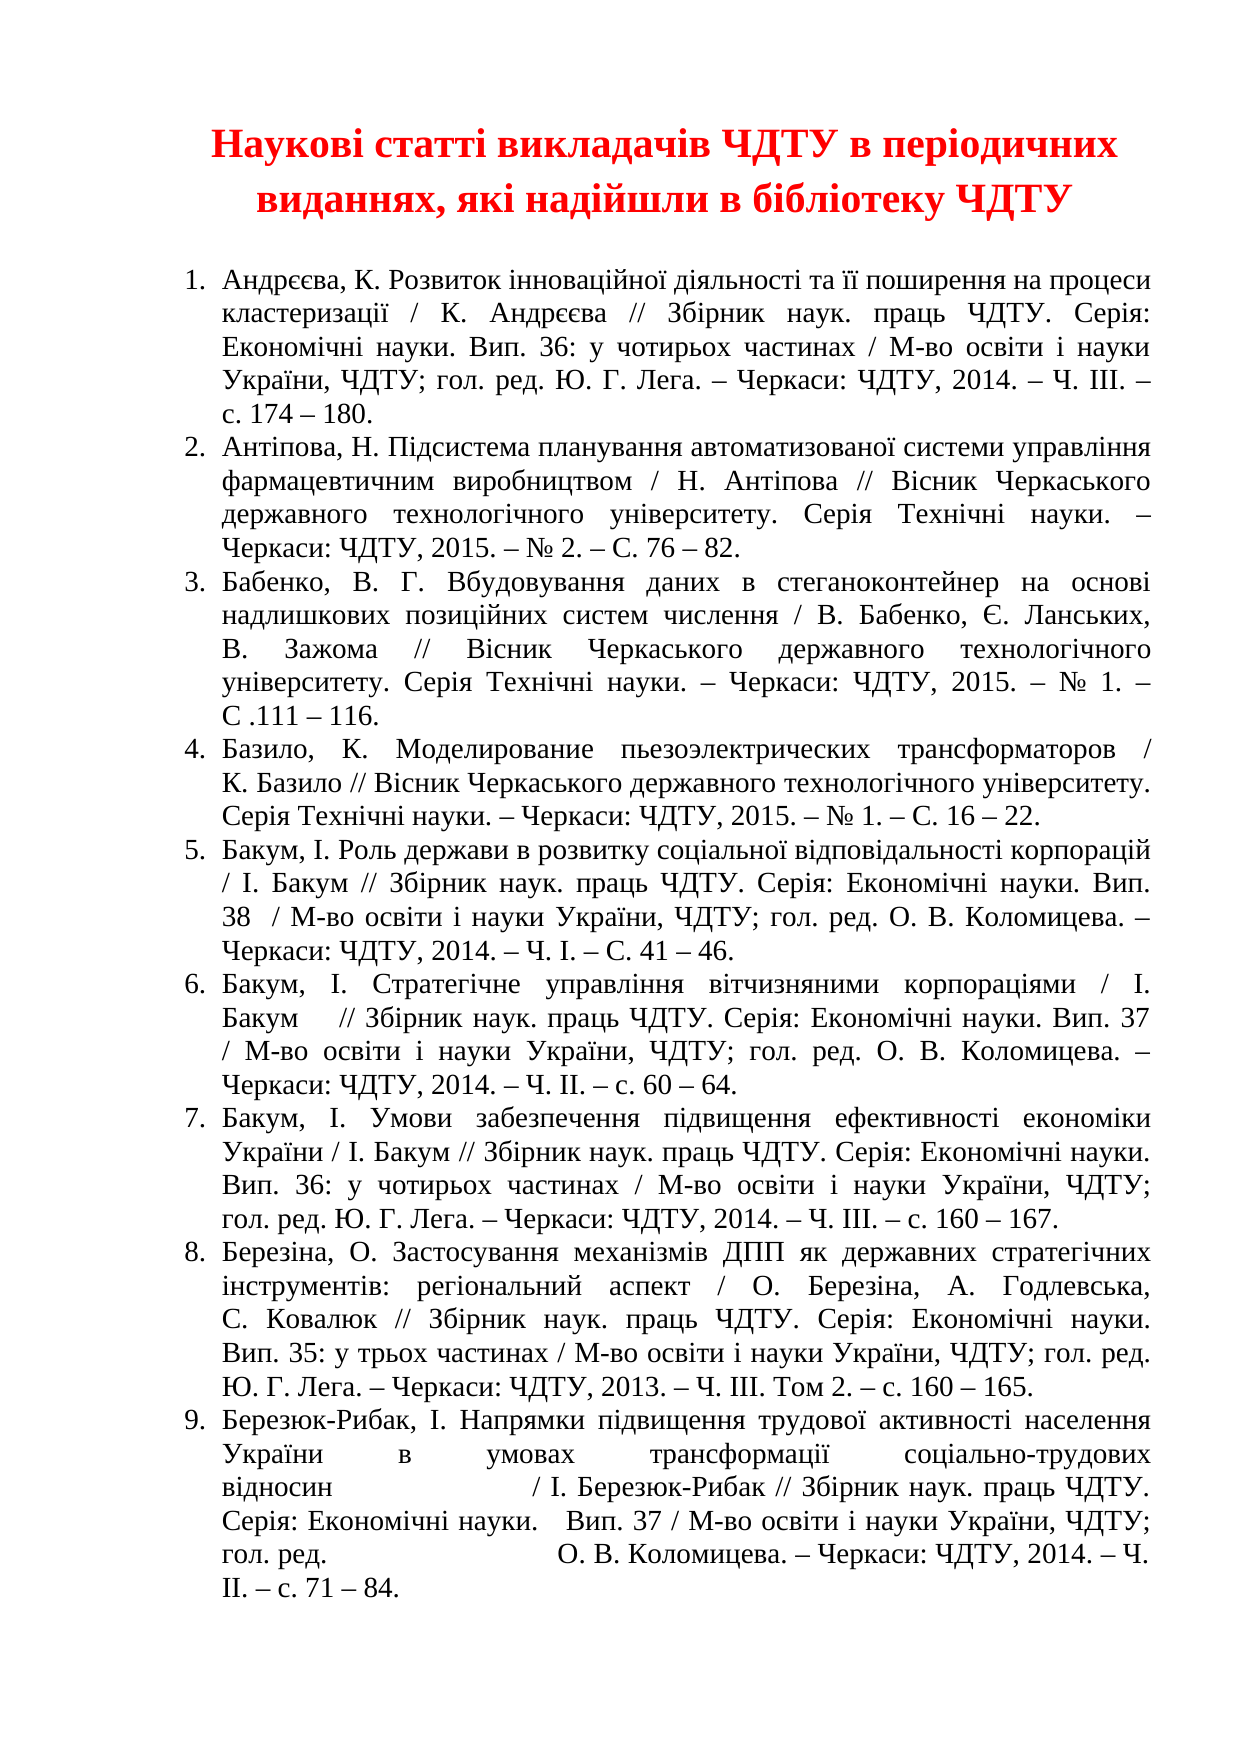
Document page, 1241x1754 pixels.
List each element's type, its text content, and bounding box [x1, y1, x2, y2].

list Бакум, І. Роль держави в розвитку соціальної відповідальності корпорацій / І. Бакум // Збірник наук. праць ЧДТУ. Серія: Економічні науки. Вип. 38 / М-во освіти і науки України, ЧДТУ; гол. ред. О. В. Коломицева. – Черкаси: ЧДТУ, 2014. – Ч. І. – С. 41 – 46. [184, 832, 1152, 966]
list Антіпова, Н. підсистема планування автоматизованої системи управління фармацевтичним виробництвом / Н. Антіпова // Вісник Черкаського державного технологічного університету. Серія Технічні науки. – Черкаси: ЧДТУ, 2015. – № 2. – С. 76 – 82. [184, 429, 1152, 564]
list Базило, К. Моделирование пьезоэлектрических трансформаторов / К. Базило // Вісник Черкаського державного технологічного університету. Серія Технічні науки. – Черкаси: ЧДТУ, 2015. – № 1. – С. 16 – 22. [184, 731, 1152, 832]
list Березюк-Рибак, І. Напрямки підвищення трудової активності населення України в умовах трансформації соціально-трудових відносин / І. Березюк-Рибак // Збірник наук. праць ЧДТУ. Серія: Економічні науки. Вип. 37 / М-во освіти і науки України, ЧДТУ; гол. ред. О. В. Коломицева. – Черкаси: ЧДТУ, 2014. – Ч. ІІ. – с. 71 – 84. [184, 1402, 1152, 1603]
list Бакум, І. Умови забезпечення підвищення ефективності економіки України / І. Бакум // Збірник наук. праць ЧДТУ. Серія: Економічні науки. Вип. 36: у чотирьох частинах / М-во освіти і науки України, ЧДТУ; гол. ред. Ю. Г. Лега. – Черкаси: ЧДТУ, 2014. – Ч. ІІІ. – с. 160 – 167. [184, 1100, 1152, 1234]
list Бакум, І. Стратегічне управління вітчизняними корпораціями / І. Бакум // Збірник наук. праць ЧДТУ. Серія: Економічні науки. Вип. 37 / М-во освіти і науки України, ЧДТУ; гол. ред. О. В. Коломицева. – Черкаси: ЧДТУ, 2014. – Ч. ІІ. – с. 60 – 64. [184, 966, 1152, 1100]
text Наукові статті викладачів ЧДТУ в періодичних виданнях, які надійшли в бібліотеку ЧДТУ [177, 118, 1152, 221]
list Березіна, О. Застосування механізмів ДПП як державних стратегічних інструментів: регіональний аспект / О. Березіна, А. Годлевська, С. Ковалюк // Збірник наук. праць ЧДТУ. Серія: Економічні науки. Вип. 35: у трьох частинах / М-во освіти і науки України, ЧДТУ; гол. ред. Ю. Г. Лега. – Черкаси: ЧДТУ, 2013. – Ч. ІІІ. Том 2. – с. 160 – 165. [184, 1234, 1152, 1402]
list Бабенко, В. Г. Вбудовування даних в стеганоконтейнер на основі надлишкових позиційних систем числення / В. Бабенко, Є. Ланських, В. Зажома // Вісник Черкаського державного технологічного університету. Серія Технічні науки. – Черкаси: ЧДТУ, 2015. – № 1. – С .111 – 116. [184, 564, 1152, 731]
list Андрєєва, К. Розвиток інноваційної діяльності та її поширення на процеси кластеризації / К. Андрєєва // Збірник наук. праць ЧДТУ. Серія: Економічні науки. Вип. 36: у чотирьох частинах / М-во освіти і науки України, ЧДТУ; гол. ред. Ю. Г. Лега. – Черкаси: ЧДТУ, 2014. – Ч. ІІІ. – с. 174 – 180. [184, 262, 1152, 429]
